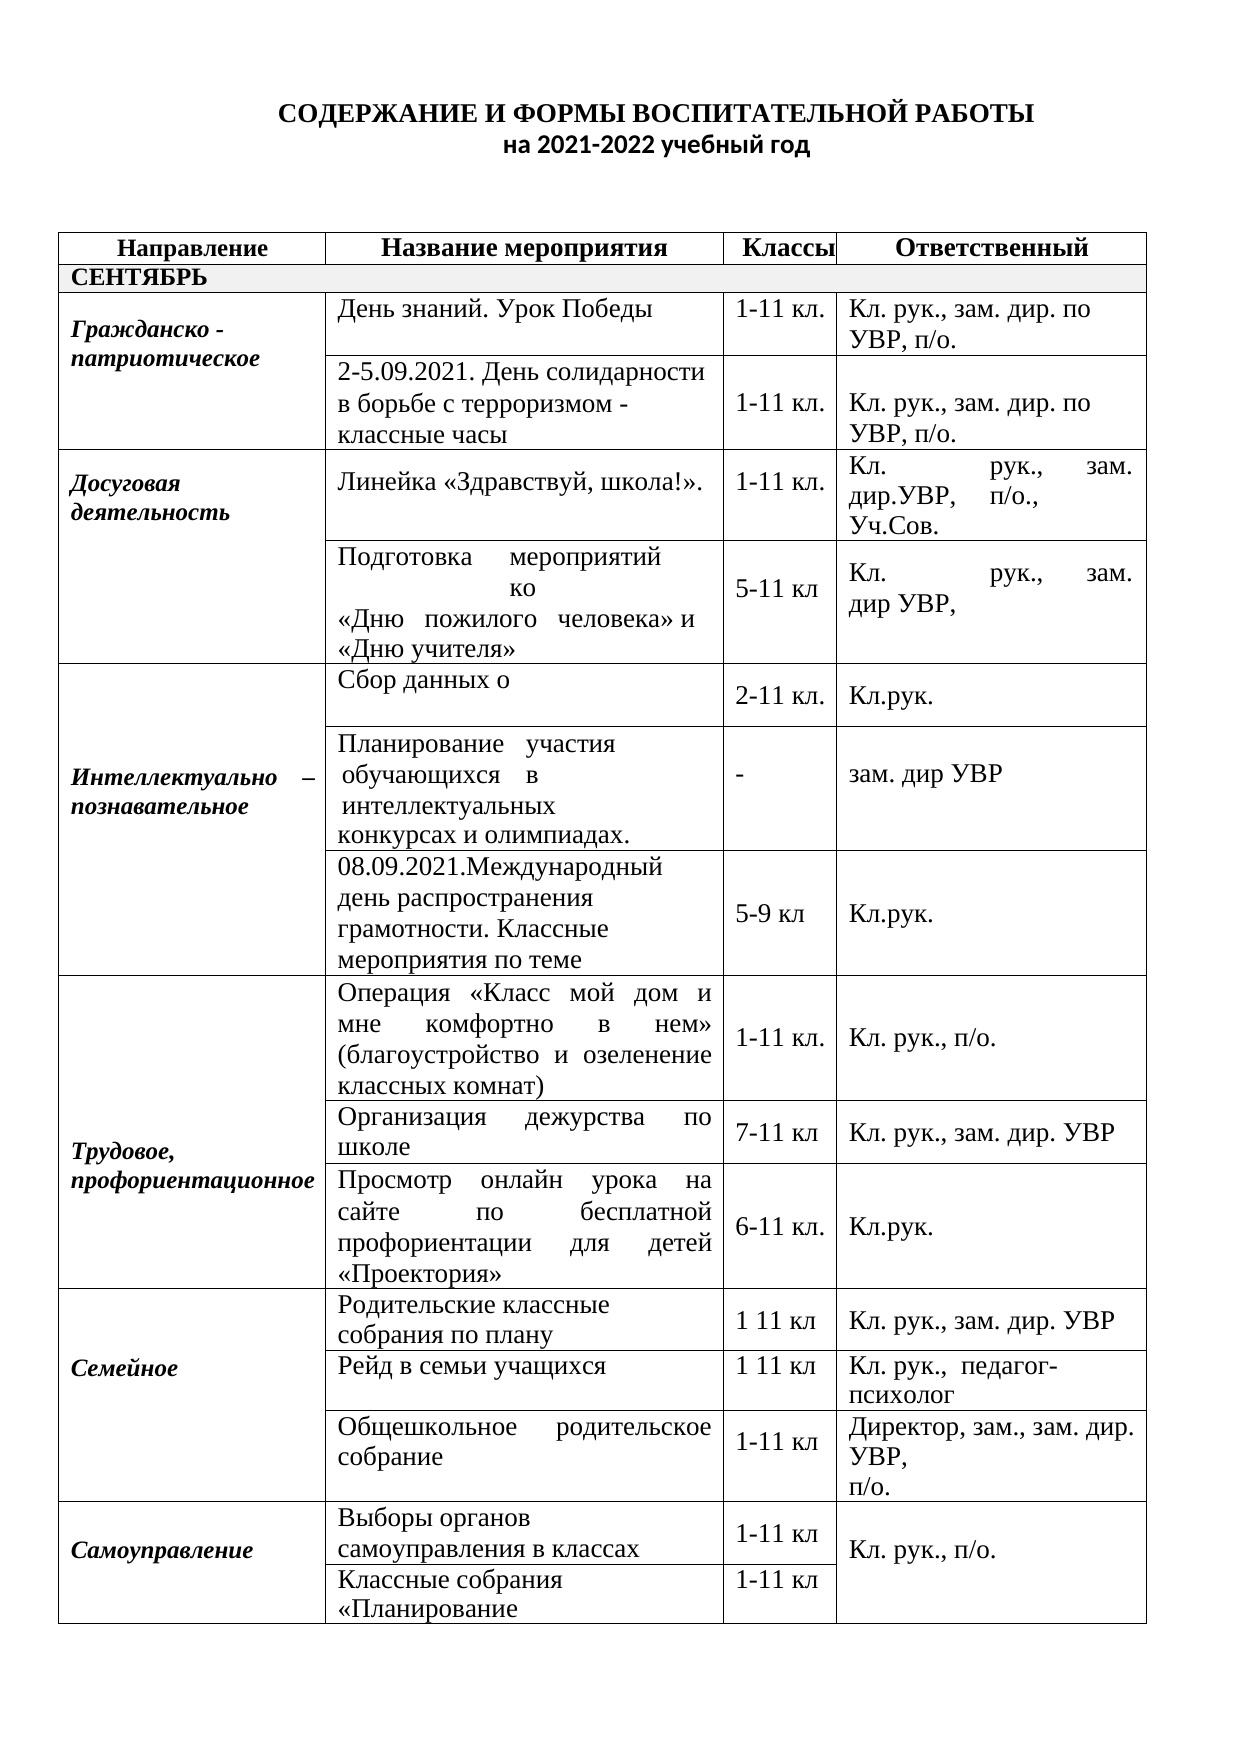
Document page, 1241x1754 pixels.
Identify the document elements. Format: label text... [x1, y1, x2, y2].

table_cell зам. дир УВР [837, 727, 1146, 850]
table_header Название мероприятия [326, 233, 723, 263]
table_cell Сбор данных о [326, 664, 723, 726]
table_cell Самоуправление [59, 1502, 325, 1623]
table_cell Кл. рук., зам. дир. по УВР, п/о. [837, 356, 1146, 449]
table_cell День знаний. Урок Победы [326, 293, 723, 354]
table_cell Кл. рук., п/о. [837, 976, 1146, 1100]
table_cell Кл.рук. [837, 851, 1146, 974]
table_cell Планирование участия обучающихся в интеллектуальных конкурсах и олимпиадах. [326, 727, 723, 850]
table_cell Директор, зам., зам. дир. УВР, п/о. [837, 1411, 1146, 1501]
table_header Ответственный [837, 233, 1146, 263]
table_cell 6-11 кл. [724, 1164, 836, 1288]
table_cell Операция «Класс мой дом и мне комфортно в нем» (благоустройство и озеленение классных комнат) [326, 976, 723, 1100]
table_cell 1-11 кл [724, 1565, 836, 1623]
table_cell 2-11 кл. [724, 664, 836, 726]
table_cell Кл.рук. [837, 1164, 1146, 1288]
table_cell Кл. рук., зам. дир.УВР, п/о., Уч.Сов. [837, 450, 1146, 540]
table_cell 08.09.2021.Международный день распространения грамотности. Классные мероприятия по теме [326, 851, 723, 974]
table_cell Классные собрания «Планирование [326, 1565, 723, 1623]
table_header Направление [59, 233, 325, 263]
table_cell 1-11 кл. [724, 976, 836, 1100]
table_cell Кл. рук., педагог-психолог [837, 1351, 1146, 1410]
table_cell 5-9 кл [724, 851, 836, 974]
table_cell Подготовка мероприятий ко «Дню пожилого человека» и «Дню учителя» [326, 541, 723, 663]
table_cell 1 11 кл [724, 1351, 836, 1410]
table_cell 1-11 кл. [724, 356, 836, 449]
table_cell Общешкольное родительское собрание [326, 1411, 723, 1501]
table_cell 1 11 кл [724, 1289, 836, 1350]
table_cell 1-11 кл [724, 1411, 836, 1501]
table_cell 1-11 кл [724, 1502, 836, 1564]
table_cell СЕНТЯБРЬ [59, 265, 1146, 292]
table_cell Трудовое, профориентационное [59, 976, 325, 1288]
table_cell - [724, 727, 836, 850]
table_cell Гражданско - патриотическое [59, 293, 325, 449]
table_cell 5-11 кл [724, 541, 836, 663]
text на 2021-2022 учебный год [237, 128, 1075, 159]
table_cell 2-5.09.2021. День солидарности в борьбе с терроризмом - классные часы [326, 356, 723, 449]
table_cell Кл. рук., зам. дир. УВР [837, 1289, 1146, 1350]
subtitle СОДЕРЖАНИЕ И ФОРМЫ ВОСПИТАТЕЛЬНОЙ РАБОТЫ [237, 97, 1075, 128]
table_cell Просмотр онлайн урока на сайте по бесплатной профориентации для детей «Проектория» [326, 1164, 723, 1288]
table_cell 1-11 кл. [724, 450, 836, 540]
table_cell Родительские классные собрания по плану [326, 1289, 723, 1350]
table_cell Досуговая деятельность [59, 450, 325, 663]
table_cell Выборы органов самоуправления в классах [326, 1502, 723, 1564]
table_cell Семейное [59, 1289, 325, 1501]
table_cell 1-11 кл. [724, 293, 836, 354]
table_cell Интеллектуально – познавательное [59, 664, 325, 974]
table_cell Кл. рук., зам. дир. по УВР, п/о. [837, 293, 1146, 354]
table_cell Организация дежурства по школе [326, 1101, 723, 1163]
table_cell Кл.рук. [837, 664, 1146, 726]
table_cell Кл. рук., зам. дир. УВР [837, 1101, 1146, 1163]
table_cell Кл. рук., зам. дир УВР, [837, 541, 1146, 663]
table_cell Линейка «Здравствуй, школа!». [326, 450, 723, 540]
table_cell Рейд в семьи учащихся [326, 1351, 723, 1410]
table_header Классы [724, 233, 836, 263]
table_cell 7-11 кл [724, 1101, 836, 1163]
table_cell Кл. рук., п/о. [837, 1502, 1146, 1623]
